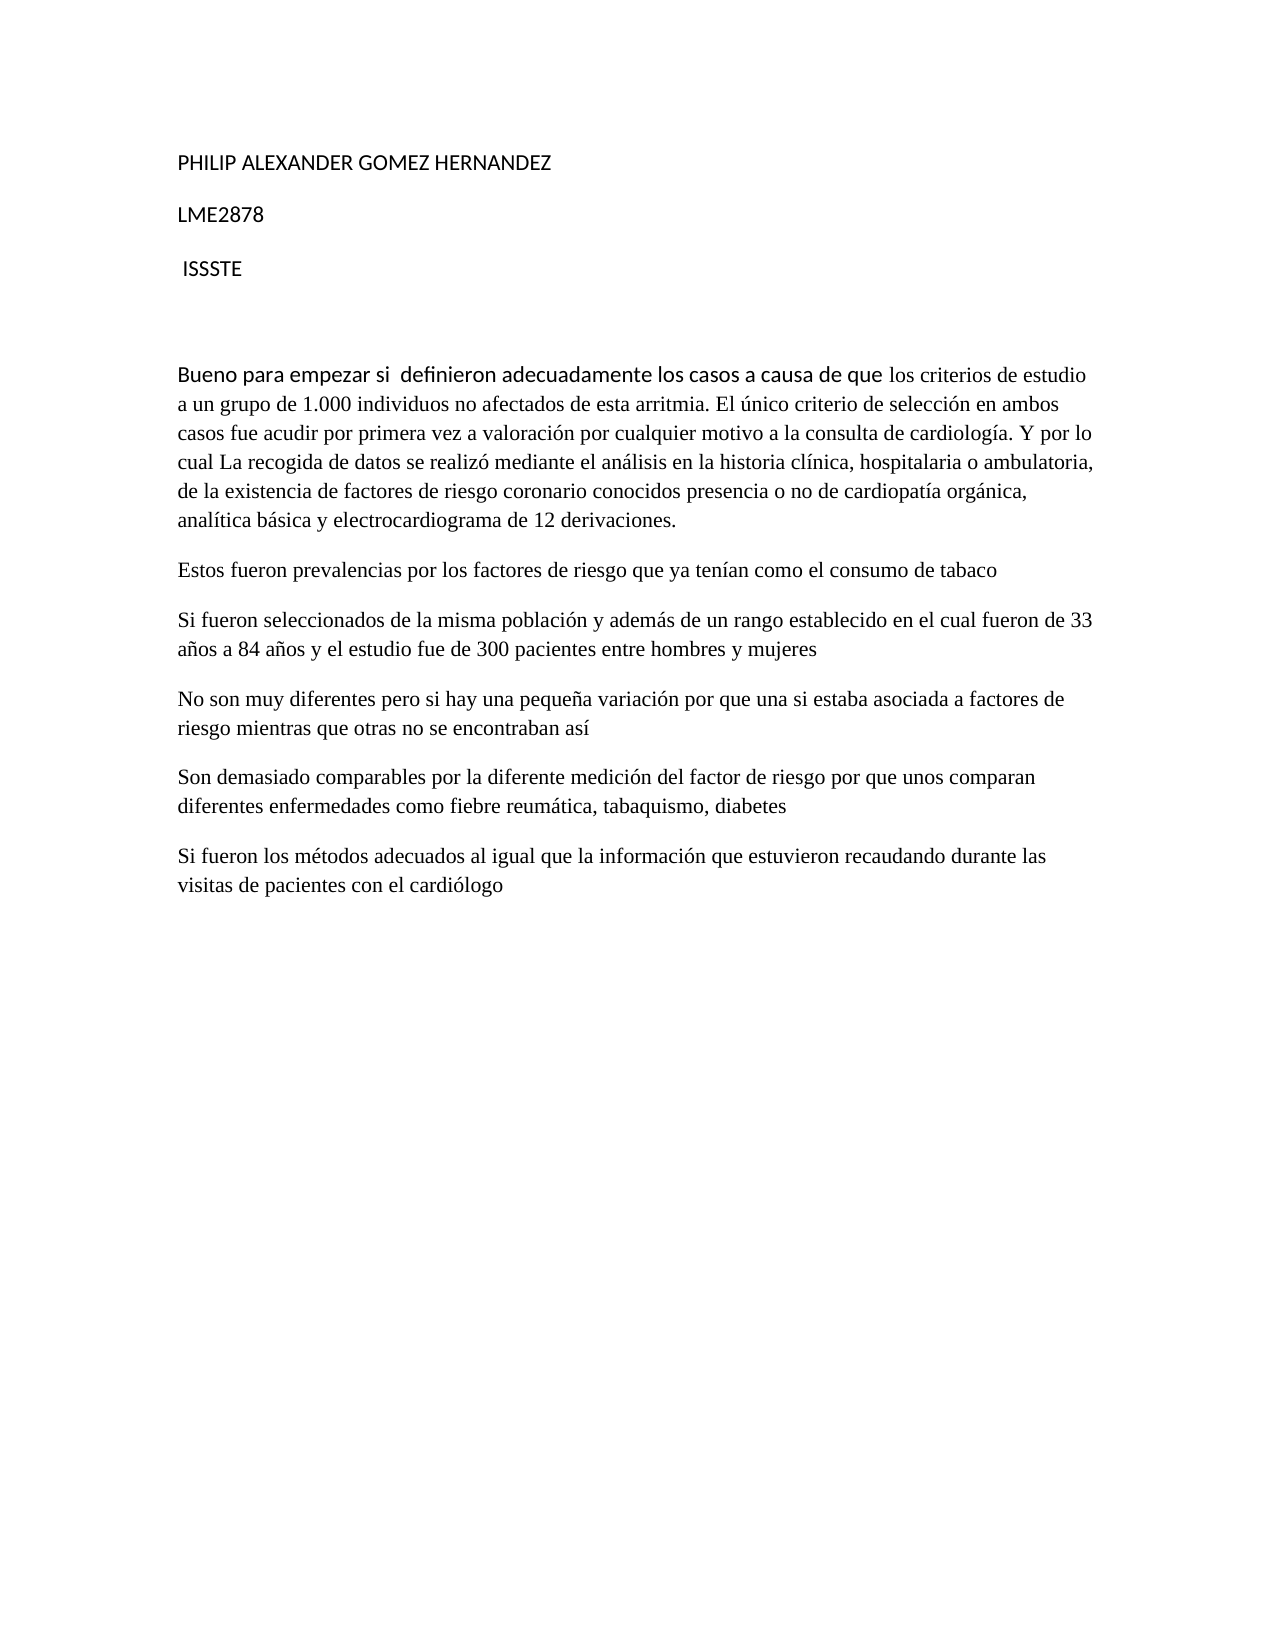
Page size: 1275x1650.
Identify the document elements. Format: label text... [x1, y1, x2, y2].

text Estos fueron prevalencias por los factores de riesgo que ya tenían como el consumo de tabaco [177, 557, 1098, 582]
text LME2878 [177, 201, 1098, 229]
text Si fueron los métodos adecuados al igual que la información que estuvieron recaudando durante las visitas de pacientes con el cardiólogo [177, 843, 1098, 897]
text PHILIP ALEXANDER GOMEZ HERNANDEZ [177, 148, 1098, 176]
text No son muy diferentes pero si hay una pequeña variación por que una si estaba asociada a factores de riesgo mientras que otras no se encontraban así [177, 686, 1098, 740]
text Si fueron seleccionados de la misma población y además de un rango establecido en el cual fueron de 33 años a 84 años y el estudio fue de 300 pacientes entre hombres y mujeres [177, 607, 1098, 661]
text Son demasiado comparables por la diferente medición del factor de riesgo por que unos comparan diferentes enfermedades como fiebre reumática, tabaquismo, diabetes [177, 764, 1098, 818]
text Bueno para empezar si definieron adecuadamente los casos a causa de que los criterios de estudio a un grupo de 1.000 individuos no afectados de esta arritmia. El único criterio de selección en ambos casos fue acudir por primera vez a valoración por cualquier motivo a la consulta de cardiología. Y por lo cual La recogida de datos se realizó mediante el análisis en la historia clínica, hospitalaria o ambulatoria, de la existencia de factores de riesgo coronario conocidos presencia o no de cardiopatía orgánica, analítica básica y electrocardiograma de 12 derivaciones. [177, 360, 1098, 532]
text ISSSTE [177, 254, 1098, 282]
